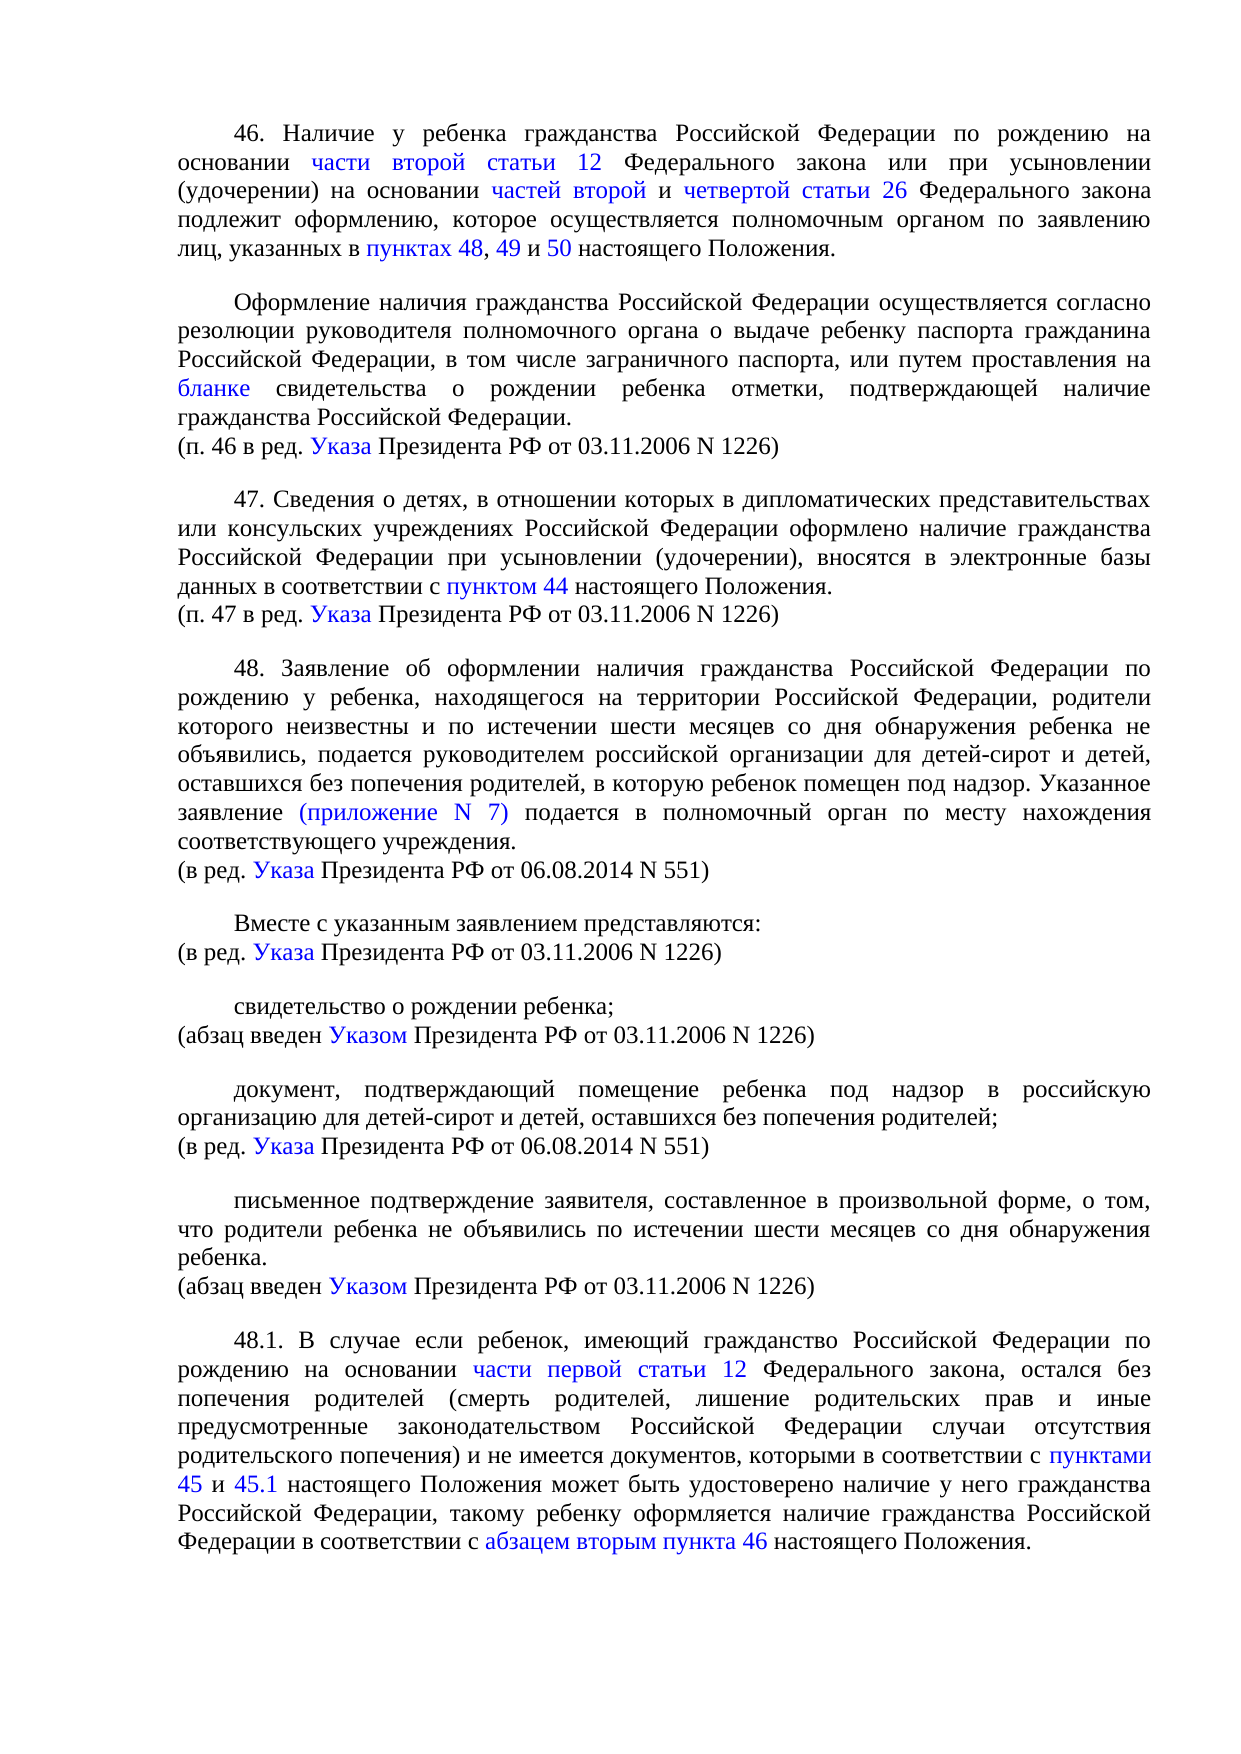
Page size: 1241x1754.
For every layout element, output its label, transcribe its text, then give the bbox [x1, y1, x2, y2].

text 48.1. В случае если ребенок, имеющий гражданство Российской Федерации по рождению на основании части первой статьи 12 Федерального закона, остался без попечения родителей (смерть родителей, лишение родительских прав и иные предусмотренные законодательством Российской Федерации случаи отсутствия родительского попечения) и не имеется документов, которыми в соответствии с пунктами 45 и 45.1 настоящего Положения может быть удостоверено наличие у него гражданства Российской Федерации, такому ребенку оформляется наличие гражданства Российской Федерации в соответствии с абзацем вторым пункта 46 настоящего Положения. [177, 1325, 1152, 1555]
text Вместе с указанным заявлением представляются: [177, 908, 1152, 937]
text (в ред. Указа Президента РФ от 03.11.2006 N 1226) [177, 937, 1152, 966]
text (п. 46 в ред. Указа Президента РФ от 03.11.2006 N 1226) [177, 431, 1152, 459]
text 47. Сведения о детях, в отношении которых в дипломатических представительствах или консульских учреждениях Российской Федерации оформлено наличие гражданства Российской Федерации при усыновлении (удочерении), вносятся в электронные базы данных в соответствии с пунктом 44 настоящего Положения. [177, 484, 1152, 599]
text свидетельство о рождении ребенка; [177, 991, 1152, 1020]
text (абзац введен Указом Президента РФ от 03.11.2006 N 1226) [177, 1020, 1152, 1049]
text (абзац введен Указом Президента РФ от 03.11.2006 N 1226) [177, 1271, 1152, 1300]
text Оформление наличия гражданства Российской Федерации осуществляется согласно резолюции руководителя полномочного органа о выдаче ребенку паспорта гражданина Российской Федерации, в том числе заграничного паспорта, или путем проставления на бланке свидетельства о рождении ребенка отметки, подтверждающей наличие гражданства Российской Федерации. [177, 287, 1152, 431]
text (в ред. Указа Президента РФ от 06.08.2014 N 551) [177, 855, 1152, 883]
text 48. Заявление об оформлении наличия гражданства Российской Федерации по рождению у ребенка, находящегося на территории Российской Федерации, родители которого неизвестны и по истечении шести месяцев со дня обнаружения ребенка не объявились, подается руководителем российской организации для детей-сирот и детей, оставшихся без попечения родителей, в которую ребенок помещен под надзор. Указанное заявление (приложение N 7) подается в полномочный орган по месту нахождения соответствующего учреждения. [177, 653, 1152, 854]
text 46. Наличие у ребенка гражданства Российской Федерации по рождению на основании части второй статьи 12 Федерального закона или при усыновлении (удочерении) на основании частей второй и четвертой статьи 26 Федерального закона подлежит оформлению, которое осуществляется полномочным органом по заявлению лиц, указанных в пунктах 48, 49 и 50 настоящего Положения. [177, 118, 1152, 262]
text документ, подтверждающий помещение ребенка под надзор в российскую организацию для детей-сирот и детей, оставшихся без попечения родителей; [177, 1074, 1152, 1131]
text письменное подтверждение заявителя, составленное в произвольной форме, о том, что родители ребенка не объявились по истечении шести месяцев со дня обнаружения ребенка. [177, 1185, 1152, 1271]
text (п. 47 в ред. Указа Президента РФ от 03.11.2006 N 1226) [177, 599, 1152, 628]
text (в ред. Указа Президента РФ от 06.08.2014 N 551) [177, 1131, 1152, 1160]
